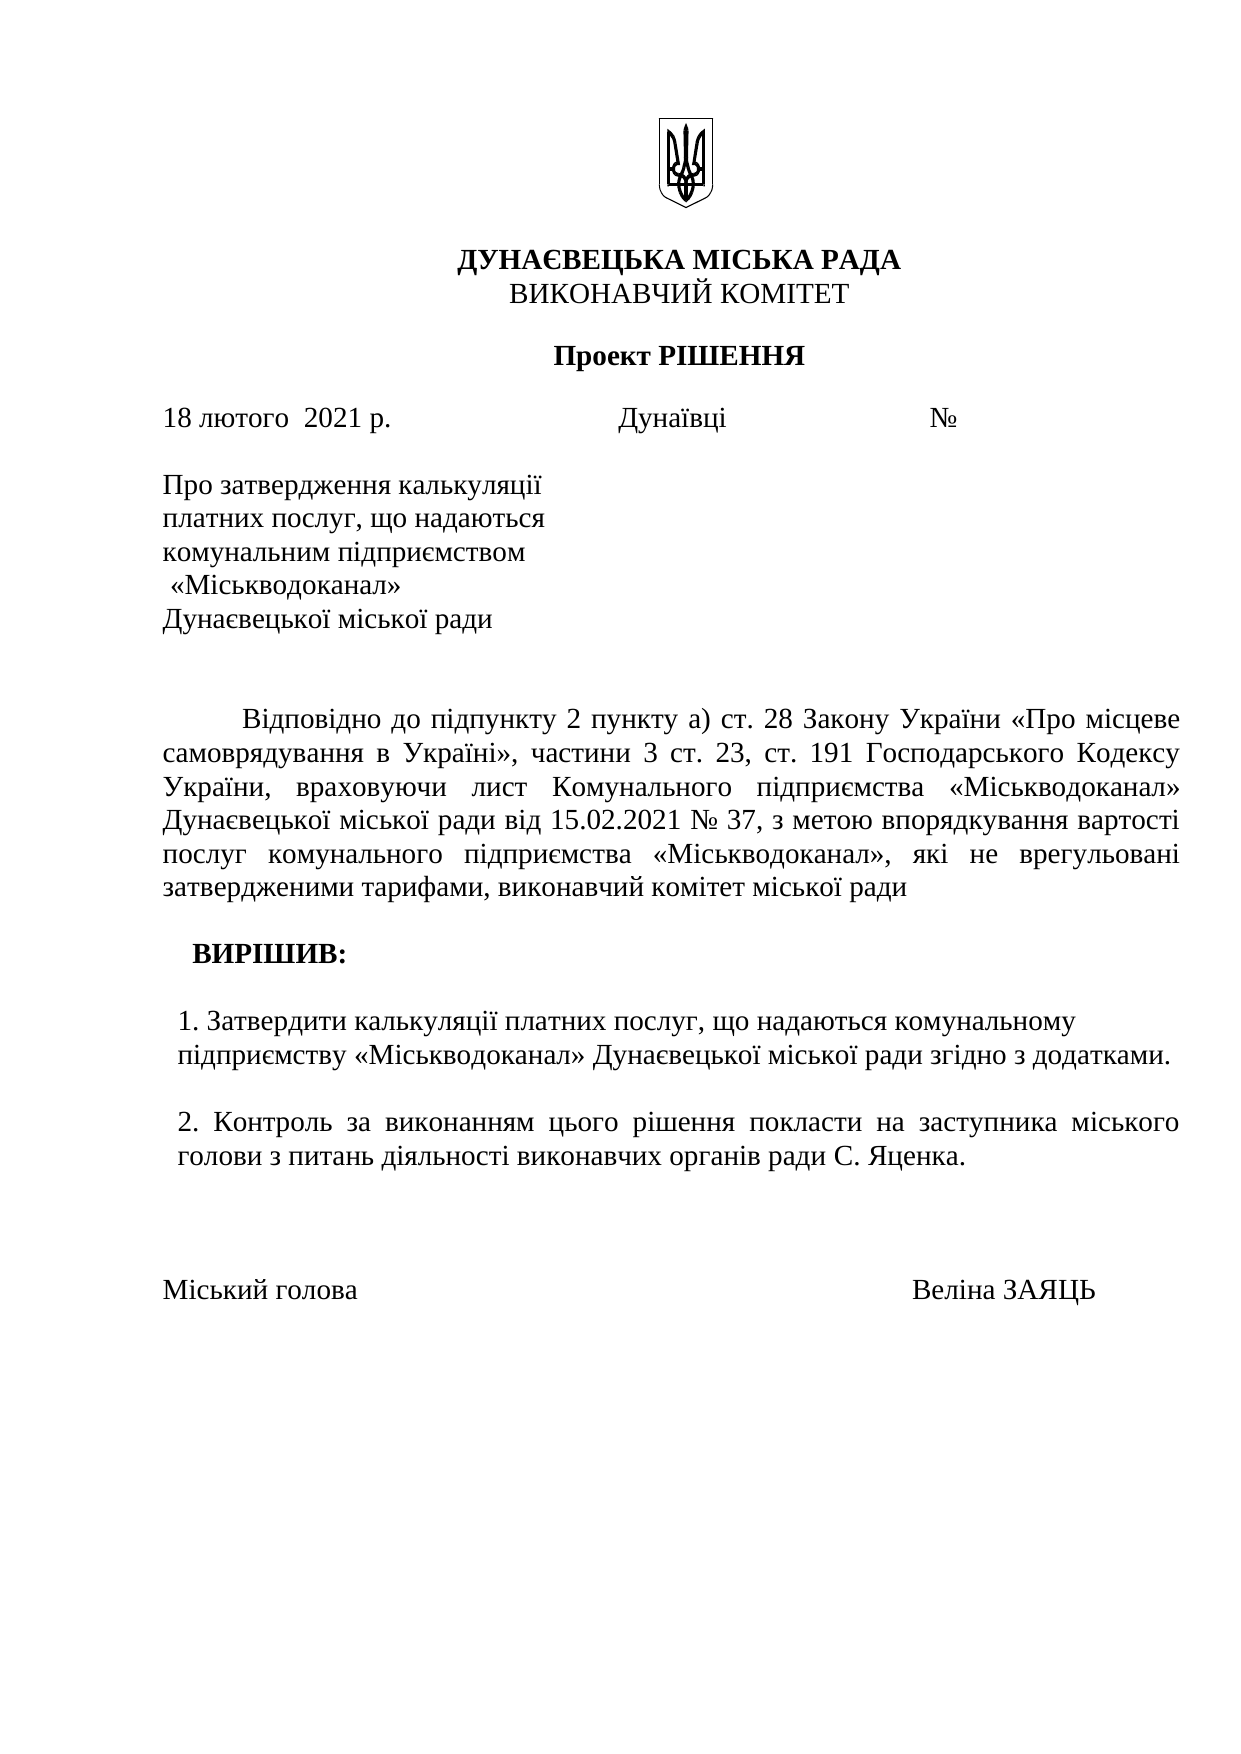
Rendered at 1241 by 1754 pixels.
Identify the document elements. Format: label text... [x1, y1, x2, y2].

text 1. Затвердити калькуляції платних послуг, що надаються комунальному підприємству «Міськводоканал» Дунаєвецької міської ради згідно з додатками. [177, 1003, 1181, 1071]
text Міський голова Веліна ЗАЯЦЬ [162, 1272, 1181, 1305]
text Дунаєвецької міської ради [162, 601, 1181, 634]
text ВИКОНАВЧИЙ КОМІТЕТ [177, 276, 1181, 309]
text ДУНАЄВЕЦЬКА МІСЬКА РАДА [177, 242, 1181, 276]
text платних послуг, що надаються [162, 500, 1181, 534]
text 2. Контроль за виконанням цього рішення покласти на заступника міського голови з питань діяльності виконавчих органів ради С. Яценка. [177, 1104, 1181, 1171]
text 18 лютого 2021 р. Дунаївці № [162, 400, 1181, 433]
text «Міськводоканал» [162, 567, 1181, 601]
text комунальним підприємством [162, 534, 1181, 567]
text Про затвердження калькуляції [162, 467, 1181, 500]
text Відповідно до підпункту 2 пункту а) ст. 28 Закону України «Про місцеве самоврядування в Україні», частини 3 ст. 23, ст. 191 Господарського Кодексу України, враховуючи лист Комунального підприємства «Міськводоканал» Дунаєвецької міської ради від 15.02.2021 № 37, з метою впорядкування вартості послуг комунального підприємства «Міськводоканал», які не врегульовані затвердженими тарифами, виконавчий комітет міської ради [162, 702, 1181, 903]
text ВИРІШИВ: [162, 936, 1181, 970]
text Проект РІШЕННЯ [177, 338, 1181, 372]
